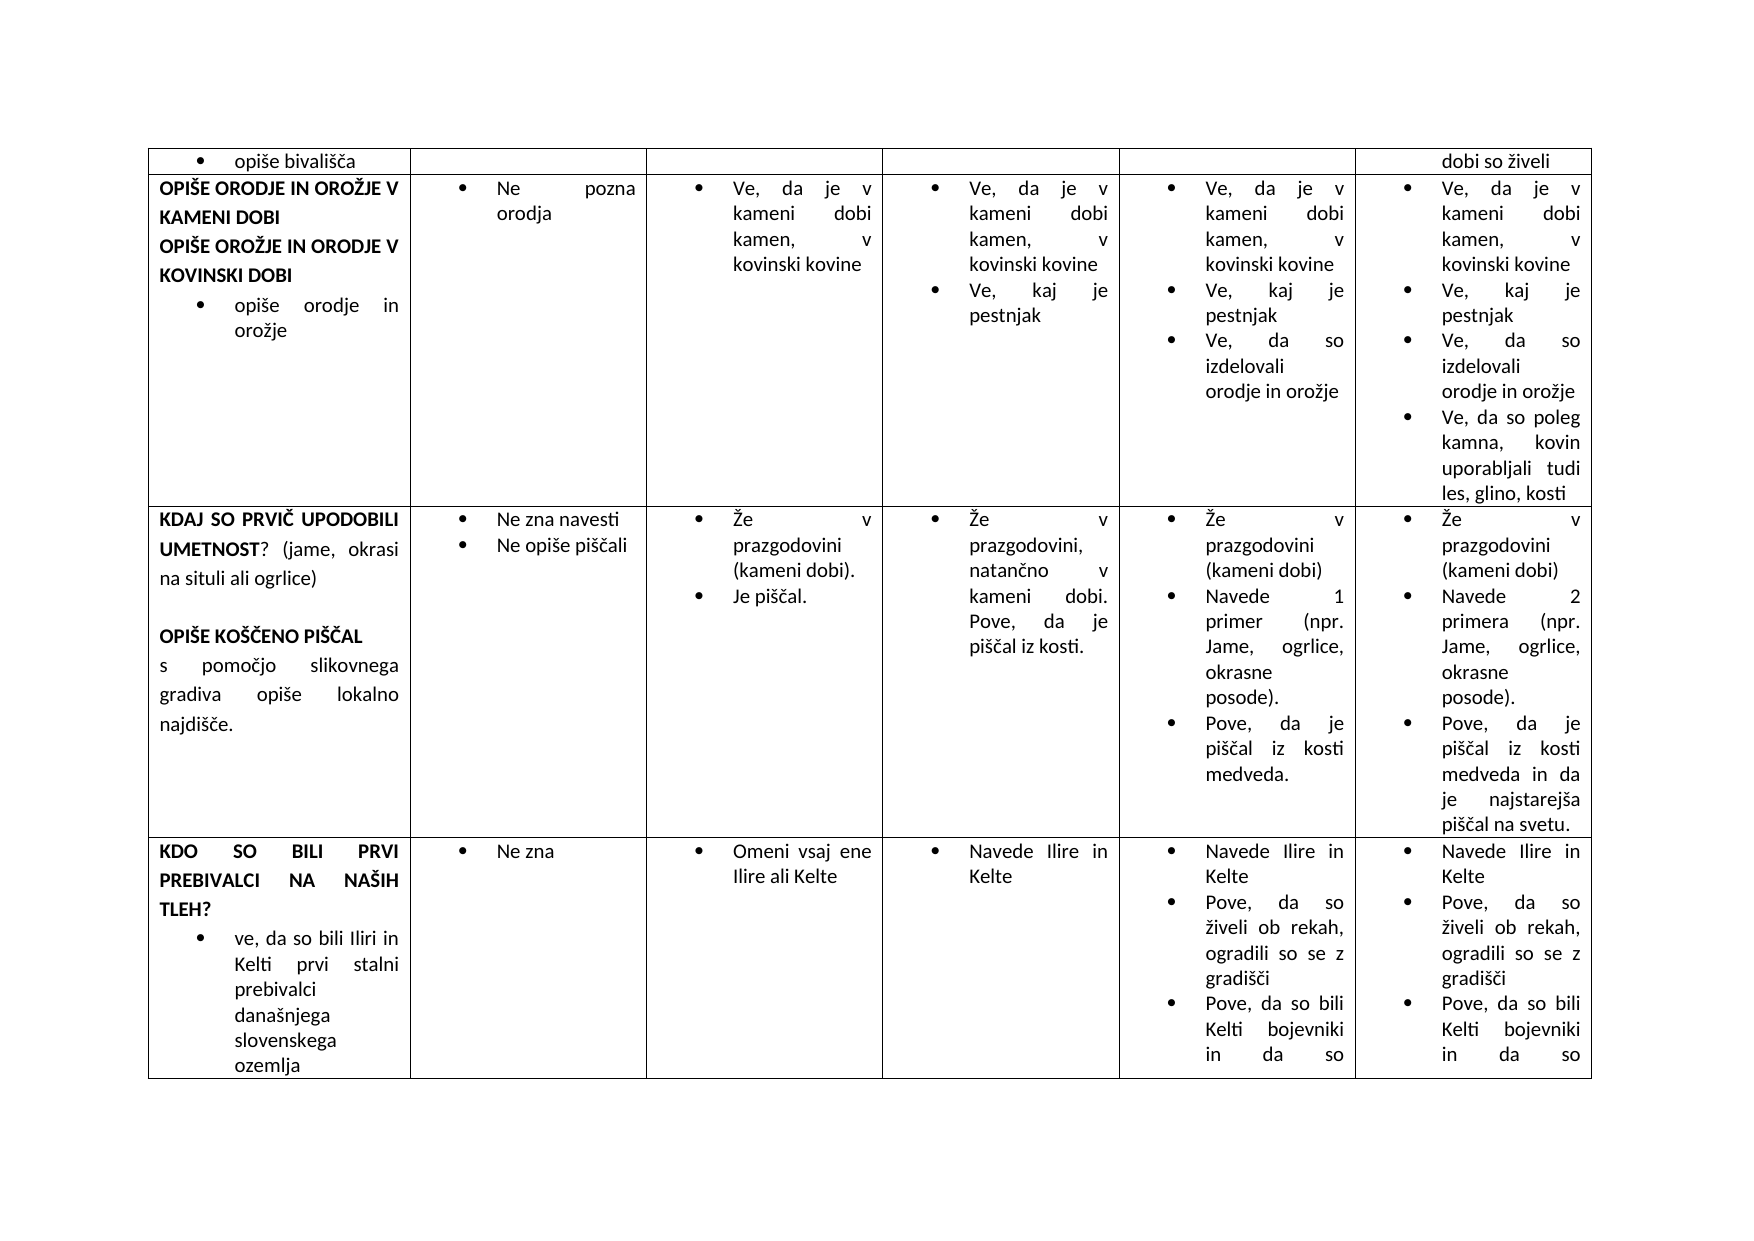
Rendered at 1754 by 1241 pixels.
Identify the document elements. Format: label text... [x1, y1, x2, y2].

table_cell Ne zna navesti Ne opiše piščali [411, 507, 646, 837]
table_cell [411, 149, 646, 174]
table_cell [1120, 838, 1355, 1078]
table_cell Ve, da je v kameni dobi kamen, v kovinski kovine Ve, kaj je pestnjak Ve, da so izdelovali orodje in orožje Ve, da so poleg kamna, kovin uporabljali tudi les, glino, kosti [1356, 175, 1591, 506]
table_cell Že v prazgodovini (kameni dobi) Navede 2 primera (npr. Jame, ogrlice, okrasne posode). Pove, da je piščal iz kosti medveda in da je najstarejša piščal na svetu. [1356, 507, 1591, 837]
table_cell OPIŠE ORODJE IN OROŽJE V KAMENI DOBI OPIŠE OROŽJE IN ORODJE V KOVINSKI DOBI opiše orodje in orožje [149, 175, 410, 506]
table_cell Ne pozna orodja [411, 175, 646, 506]
table_cell Že v prazgodovini, natančno v kameni dobi. Pove, da je piščal iz kosti. [883, 507, 1119, 837]
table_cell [647, 838, 882, 1078]
table_cell Že v prazgodovini (kameni dobi). Je piščal. [647, 507, 882, 837]
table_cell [883, 149, 1119, 174]
table_cell Ve, da je v kameni dobi kamen, v kovinski kovine Ve, kaj je pestnjak Ve, da so izdelovali orodje in orožje [1120, 175, 1355, 506]
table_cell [1356, 149, 1591, 174]
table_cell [1120, 149, 1355, 174]
table_cell KDAJ SO PRVIČ UPODOBILI UMETNOST? (jame, okrasi na situli ali ogrlice) OPIŠE KOŠČENO PIŠČAL s pomočjo slikovnega gradiva opiše lokalno najdišče. [149, 507, 410, 837]
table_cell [149, 838, 410, 1078]
table_cell Ne zna [411, 838, 646, 1078]
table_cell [149, 149, 410, 174]
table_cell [1356, 838, 1591, 1078]
table_cell Ve, da je v kameni dobi kamen, v kovinski kovine Ve, kaj je pestnjak [883, 175, 1119, 506]
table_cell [883, 838, 1119, 1078]
table_cell Ve, da je v kameni dobi kamen, v kovinski kovine [647, 175, 882, 506]
table_cell Že v prazgodovini (kameni dobi) Navede 1 primer (npr. Jame, ogrlice, okrasne posode). Pove, da je piščal iz kosti medveda. [1120, 507, 1355, 837]
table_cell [647, 149, 882, 174]
